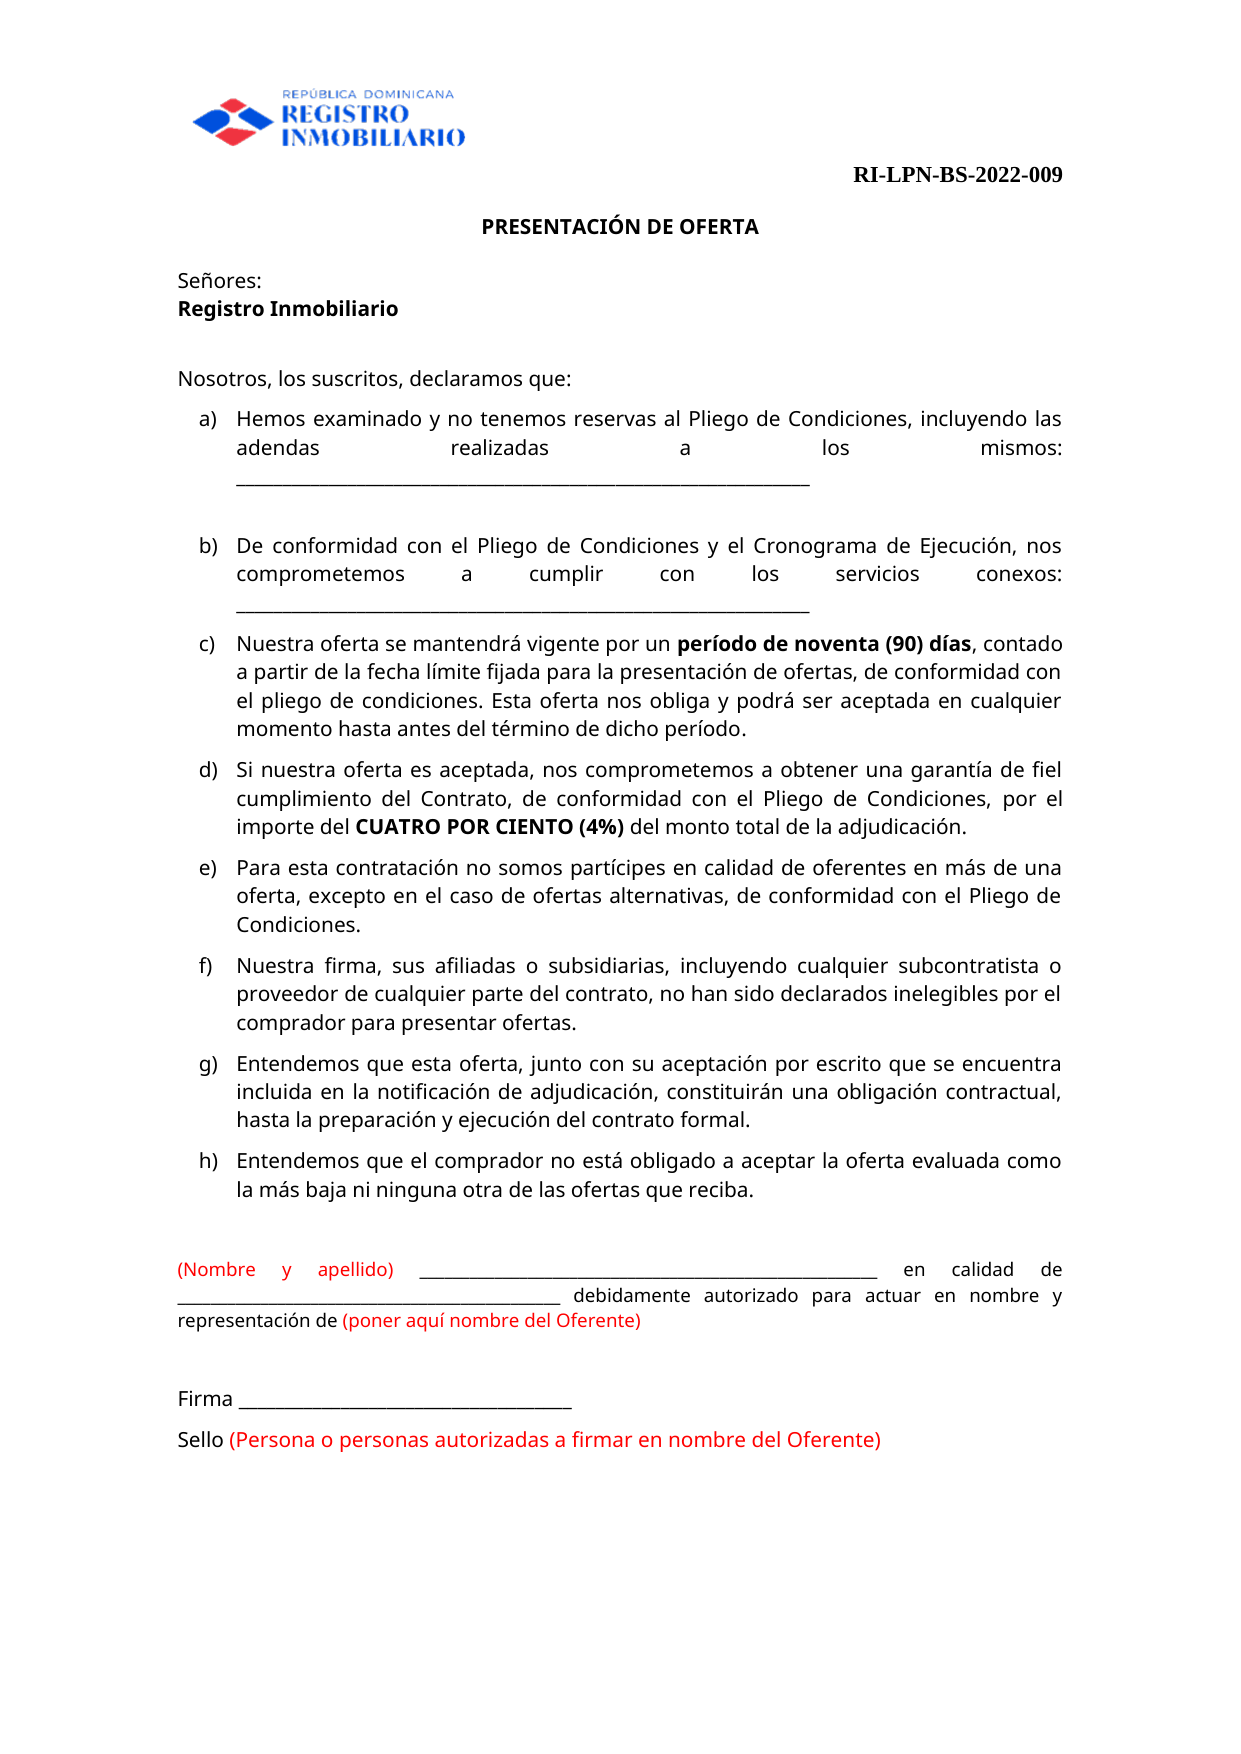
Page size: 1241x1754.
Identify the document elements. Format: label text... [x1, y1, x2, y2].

list Hemos examinado y no tenemos reservas al Pliego de Condiciones, incluyendo las adendas realizadas a los mismos: ______________________________________________________________ [199, 404, 1063, 519]
text Sello (Persona o personas autorizadas a firmar en nombre del Oferente) [177, 1425, 1063, 1453]
text PRESENTACIÓN DE OFERTA [177, 212, 1063, 241]
list Entendemos que el comprador no está obligado a aceptar la oferta evaluada como la más baja ni ninguna otra de las ofertas que reciba. [199, 1146, 1063, 1203]
text Firma ____________________________________ [177, 1384, 1063, 1412]
list Nuestra oferta se mantendrá vigente por un período de noventa (90) días, contado a partir de la fecha límite fijada para la presentación de ofertas, de conformidad con el pliego de condiciones. Esta oferta nos obliga y podrá ser aceptada en cualquier momento hasta antes del término de dicho período. [199, 629, 1063, 743]
picture [177, 75, 480, 161]
list Para esta contratación no somos partícipes en calidad de oferentes en más de una oferta, excepto en el caso de ofertas alternativas, de conformidad con el Pliego de Condiciones. [199, 853, 1063, 938]
list Si nuestra oferta es aceptada, nos comprometemos a obtener una garantía de fiel cumplimiento del Contrato, de conformidad con el Pliego de Condiciones, por el importe del CUATRO POR CIENTO (4%) del monto total de la adjudicación. [199, 755, 1063, 841]
list Nuestra firma, sus afiliadas o subsidiarias, incluyendo cualquier subcontratista o proveedor de cualquier parte del contrato, no han sido declarados inelegibles por el comprador para presentar ofertas. [199, 951, 1063, 1036]
text Registro Inmobiliario [177, 294, 1063, 323]
list Entendemos que esta oferta, junto con su aceptación por escrito que se encuentra incluida en la notificación de adjudicación, constituirán una obligación contractual, hasta la preparación y ejecución del contrato formal. [199, 1049, 1063, 1134]
text (Nombre y apellido) _______________________________________________________ en calidad de ______________________________________________ debidamente autorizado para actuar en nombre y representación de (poner aquí nombre del Oferente) [177, 1257, 1063, 1333]
list De conformidad con el Pliego de Condiciones y el Cronograma de Ejecución, nos comprometemos a cumplir con los servicios conexos: ______________________________________________________________ [199, 531, 1063, 616]
text Señores: [177, 266, 1063, 294]
text Nosotros, los suscritos, declaramos que: [177, 364, 1063, 392]
